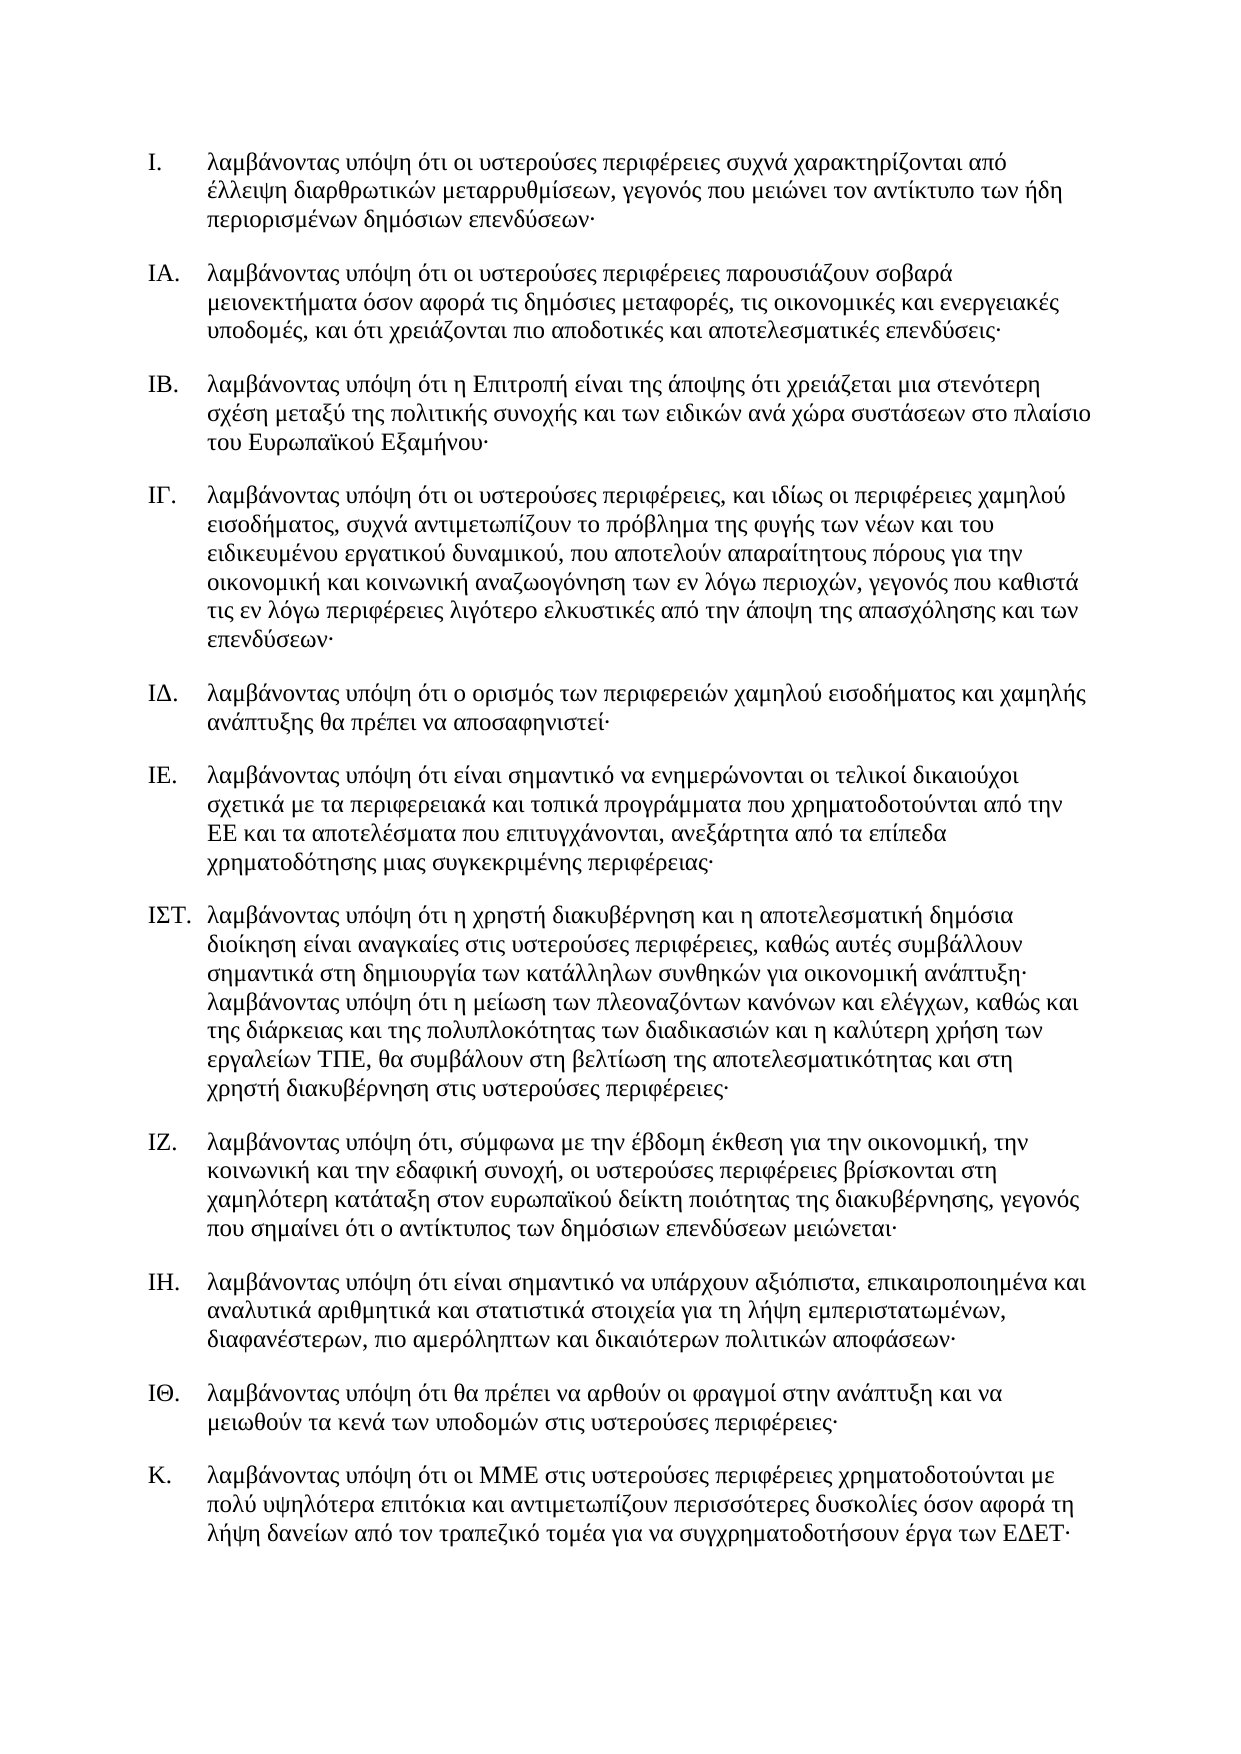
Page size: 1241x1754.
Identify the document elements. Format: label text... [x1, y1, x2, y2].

text ΙΘ. λαμβάνοντας υπόψη ότι θα πρέπει να αρθούν οι φραγμοί στην ανάπτυξη και να μειωθούν τα κενά των υποδομών στις υστερούσες περιφέρειες· [148, 1378, 1092, 1436]
text ΙΑ. λαμβάνοντας υπόψη ότι οι υστερούσες περιφέρειες παρουσιάζουν σοβαρά μειονεκτήματα όσον αφορά τις δημόσιες μεταφορές, τις οικονομικές και ενεργειακές υποδομές, και ότι χρειάζονται πιο αποδοτικές και αποτελεσματικές επενδύσεις· [148, 258, 1092, 344]
text ΙΣΤ. λαμβάνοντας υπόψη ότι η χρηστή διακυβέρνηση και η αποτελεσματική δημόσια διοίκηση είναι αναγκαίες στις υστερούσες περιφέρειες, καθώς αυτές συμβάλλουν σημαντικά στη δημιουργία των κατάλληλων συνθηκών για οικονομική ανάπτυξη· λαμβάνοντας υπόψη ότι η μείωση των πλεοναζόντων κανόνων και ελέγχων, καθώς και της διάρκειας και της πολυπλοκότητας των διαδικασιών και η καλύτερη χρήση των εργαλείων ΤΠΕ, θα συμβάλουν στη βελτίωση της αποτελεσματικότητας και στη χρηστή διακυβέρνηση στις υστερούσες περιφέρειες· [148, 901, 1092, 1102]
text ΙΓ. λαμβάνοντας υπόψη ότι οι υστερούσες περιφέρειες, και ιδίως οι περιφέρειες χαμηλού εισοδήματος, συχνά αντιμετωπίζουν το πρόβλημα της φυγής των νέων και του ειδικευμένου εργατικού δυναμικού, που αποτελούν απαραίτητους πόρους για την οικονομική και κοινωνική αναζωογόνηση των εν λόγω περιοχών, γεγονός που καθιστά τις εν λόγω περιφέρειες λιγότερο ελκυστικές από την άποψη της απασχόλησης και των επενδύσεων· [148, 481, 1092, 653]
text ΙΖ. λαμβάνοντας υπόψη ότι, σύμφωνα με την έβδομη έκθεση για την οικονομική, την κοινωνική και την εδαφική συνοχή, οι υστερούσες περιφέρειες βρίσκονται στη χαμηλότερη κατάταξη στον ευρωπαϊκού δείκτη ποιότητας της διακυβέρνησης, γεγονός που σημαίνει ότι ο αντίκτυπος των δημόσιων επενδύσεων μειώνεται· [148, 1127, 1092, 1242]
text Ι. λαμβάνοντας υπόψη ότι οι υστερούσες περιφέρειες συχνά χαρακτηρίζονται από έλλειψη διαρθρωτικών μεταρρυθμίσεων, γεγονός που μειώνει τον αντίκτυπο των ήδη περιορισμένων δημόσιων επενδύσεων· [148, 147, 1092, 233]
text ΙΒ. λαμβάνοντας υπόψη ότι η Επιτροπή είναι της άποψης ότι χρειάζεται μια στενότερη σχέση μεταξύ της πολιτικής συνοχής και των ειδικών ανά χώρα συστάσεων στο πλαίσιο του Ευρωπαϊκού Εξαμήνου· [148, 369, 1092, 456]
text ΙΕ. λαμβάνοντας υπόψη ότι είναι σημαντικό να ενημερώνονται οι τελικοί δικαιούχοι σχετικά με τα περιφερειακά και τοπικά προγράμματα που χρηματοδοτούνται από την ΕΕ και τα αποτελέσματα που επιτυγχάνονται, ανεξάρτητα από τα επίπεδα χρηματοδότησης μιας συγκεκριμένης περιφέρειας· [148, 761, 1092, 876]
text Κ. λαμβάνοντας υπόψη ότι οι ΜΜΕ στις υστερούσες περιφέρειες χρηματοδοτούνται με πολύ υψηλότερα επιτόκια και αντιμετωπίζουν περισσότερες δυσκολίες όσον αφορά τη λήψη δανείων από τον τραπεζικό τομέα για να συγχρηματοδοτήσουν έργα των ΕΔΕΤ· [148, 1461, 1092, 1547]
text ΙΔ. λαμβάνοντας υπόψη ότι ο ορισμός των περιφερειών χαμηλού εισοδήματος και χαμηλής ανάπτυξης θα πρέπει να αποσαφηνιστεί· [148, 678, 1092, 736]
text ΙΗ. λαμβάνοντας υπόψη ότι είναι σημαντικό να υπάρχουν αξιόπιστα, επικαιροποιημένα και αναλυτικά αριθμητικά και στατιστικά στοιχεία για τη λήψη εμπεριστατωμένων, διαφανέστερων, πιο αμερόληπτων και δικαιότερων πολιτικών αποφάσεων· [148, 1267, 1092, 1353]
